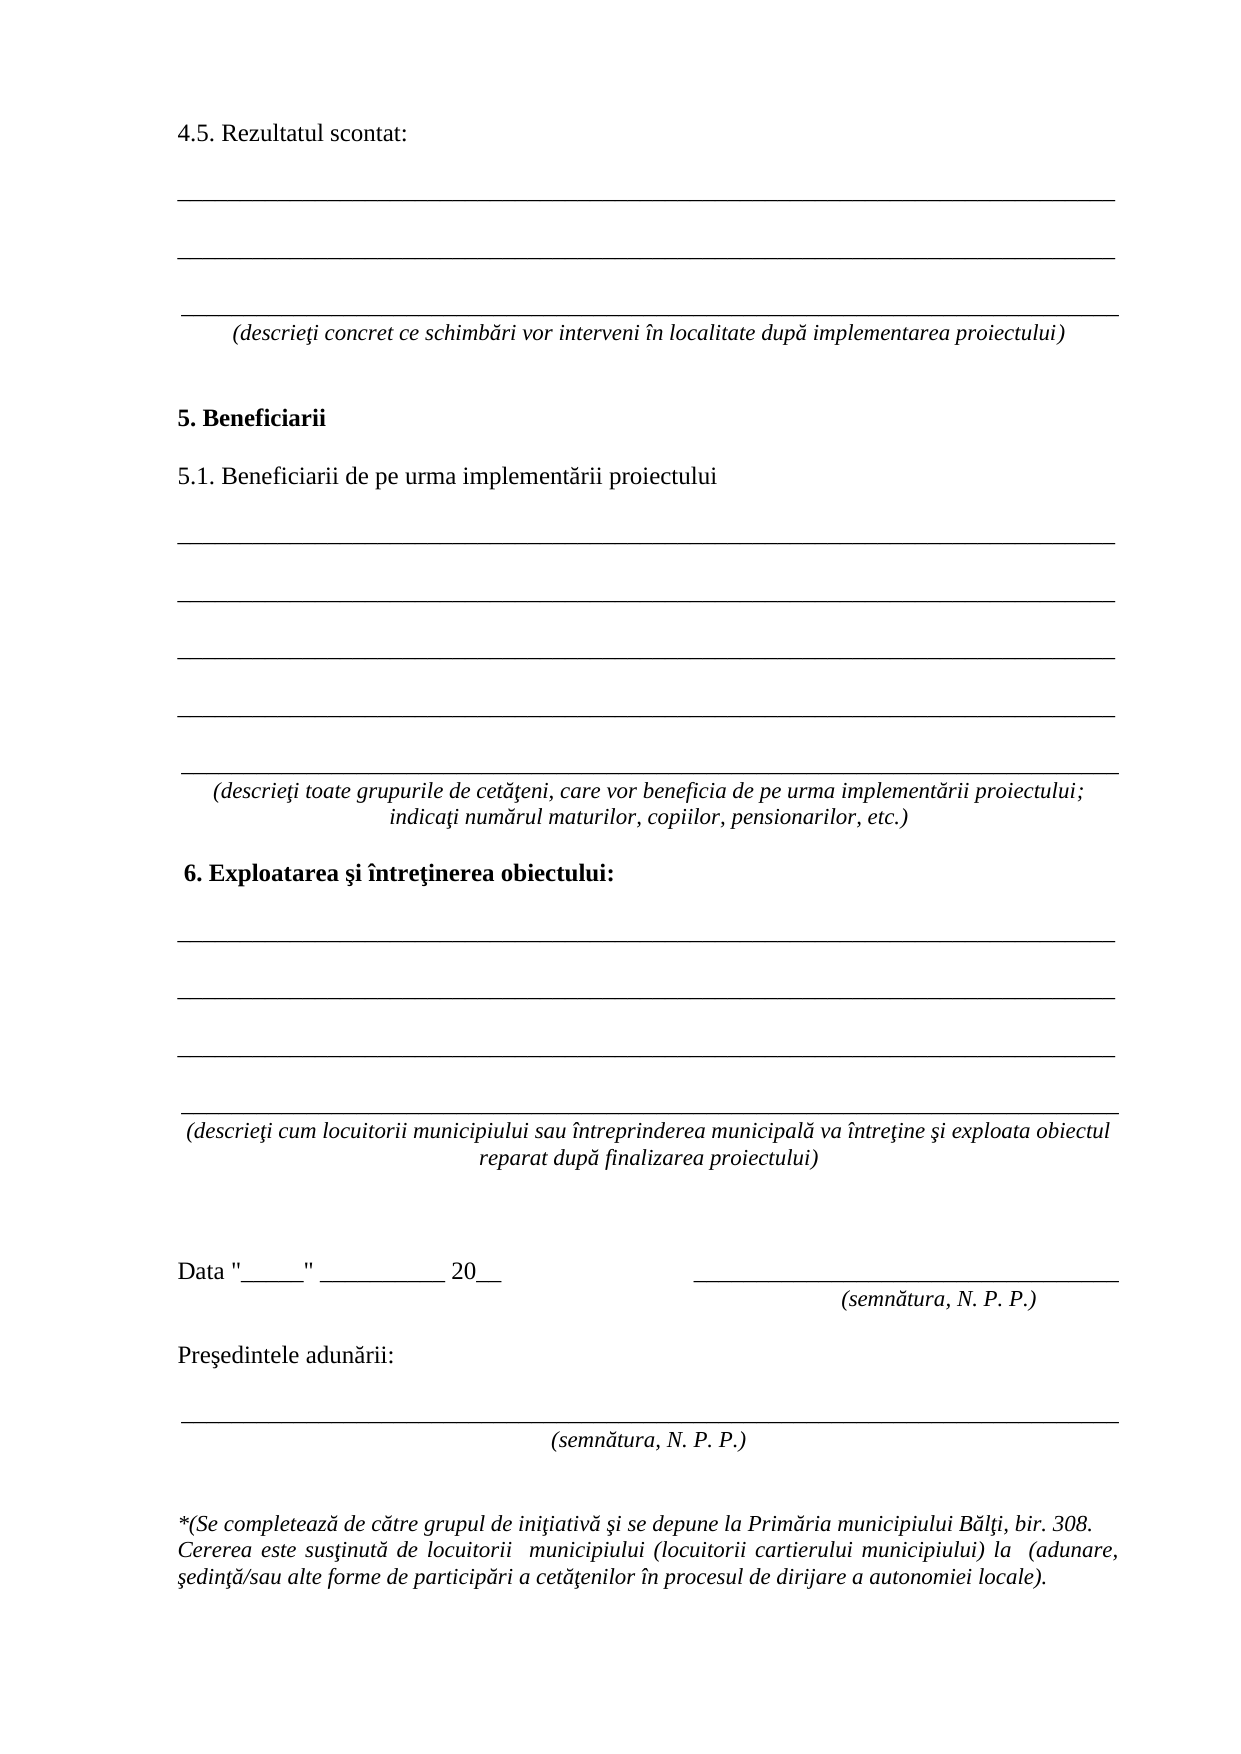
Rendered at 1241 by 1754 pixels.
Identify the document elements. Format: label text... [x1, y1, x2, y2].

text 4.5. Rezultatul scontat: ___________________________________________________________________________ [177, 118, 1122, 204]
text ___________________________________________________________________________ [177, 576, 1122, 604]
text (semnătura, N. P. P.) [767, 1285, 1122, 1340]
text *(Se completează de către grupul de iniţiativă şi se depune la Primăria municipiului Bălţi, bir. 308. [177, 1453, 1122, 1536]
text ___________________________________________________________________________ (descrieţi concret ce schimbări vor interveni în localitate după implementarea proiectului) [177, 291, 1122, 346]
text 5. Beneficiarii 5.1. Beneficiarii de pe urma implementării proiectului ___________________________________________________________________________ [177, 346, 1122, 547]
text ___________________________________________________________________________ [177, 1031, 1122, 1060]
text ___________________________________________________________________________ (descrieţi toate grupurile de cetăţeni, care vor beneficia de pe urma implementării proiectului; indicaţi numărul maturilor, copiilor, pensionarilor, etc.) [177, 748, 1122, 830]
text Preşedintele adunării: [177, 1340, 1122, 1369]
text 6. Exploatarea şi întreţinerea obiectului: ___________________________________________________________________________ [177, 830, 1122, 945]
text Dаtа "_____" __________ 20__ __________________________________ [177, 1256, 1122, 1285]
text ___________________________________________________________________________ [177, 691, 1122, 719]
text ___________________________________________________________________________ (descrieţi cum locuitorii municipiului sau întreprinderea municipală va întreţine şi exploata obiectul reparat după finalizarea proiectului) [177, 1088, 1122, 1170]
text ___________________________________________________________________________ (semnătura, N. P. P.) [177, 1369, 1122, 1453]
text ___________________________________________________________________________ [177, 973, 1122, 1002]
text Cererea este susţinută de locuitorii municipiului (locuitorii cartierului municipiului) lа (adunare, şedinţă/sau alte forme de participări a cetăţenilor în procesul de dirijare a autonomiei locale). [177, 1536, 1122, 1589]
text ___________________________________________________________________________ [177, 233, 1122, 262]
text ___________________________________________________________________________ [177, 633, 1122, 662]
